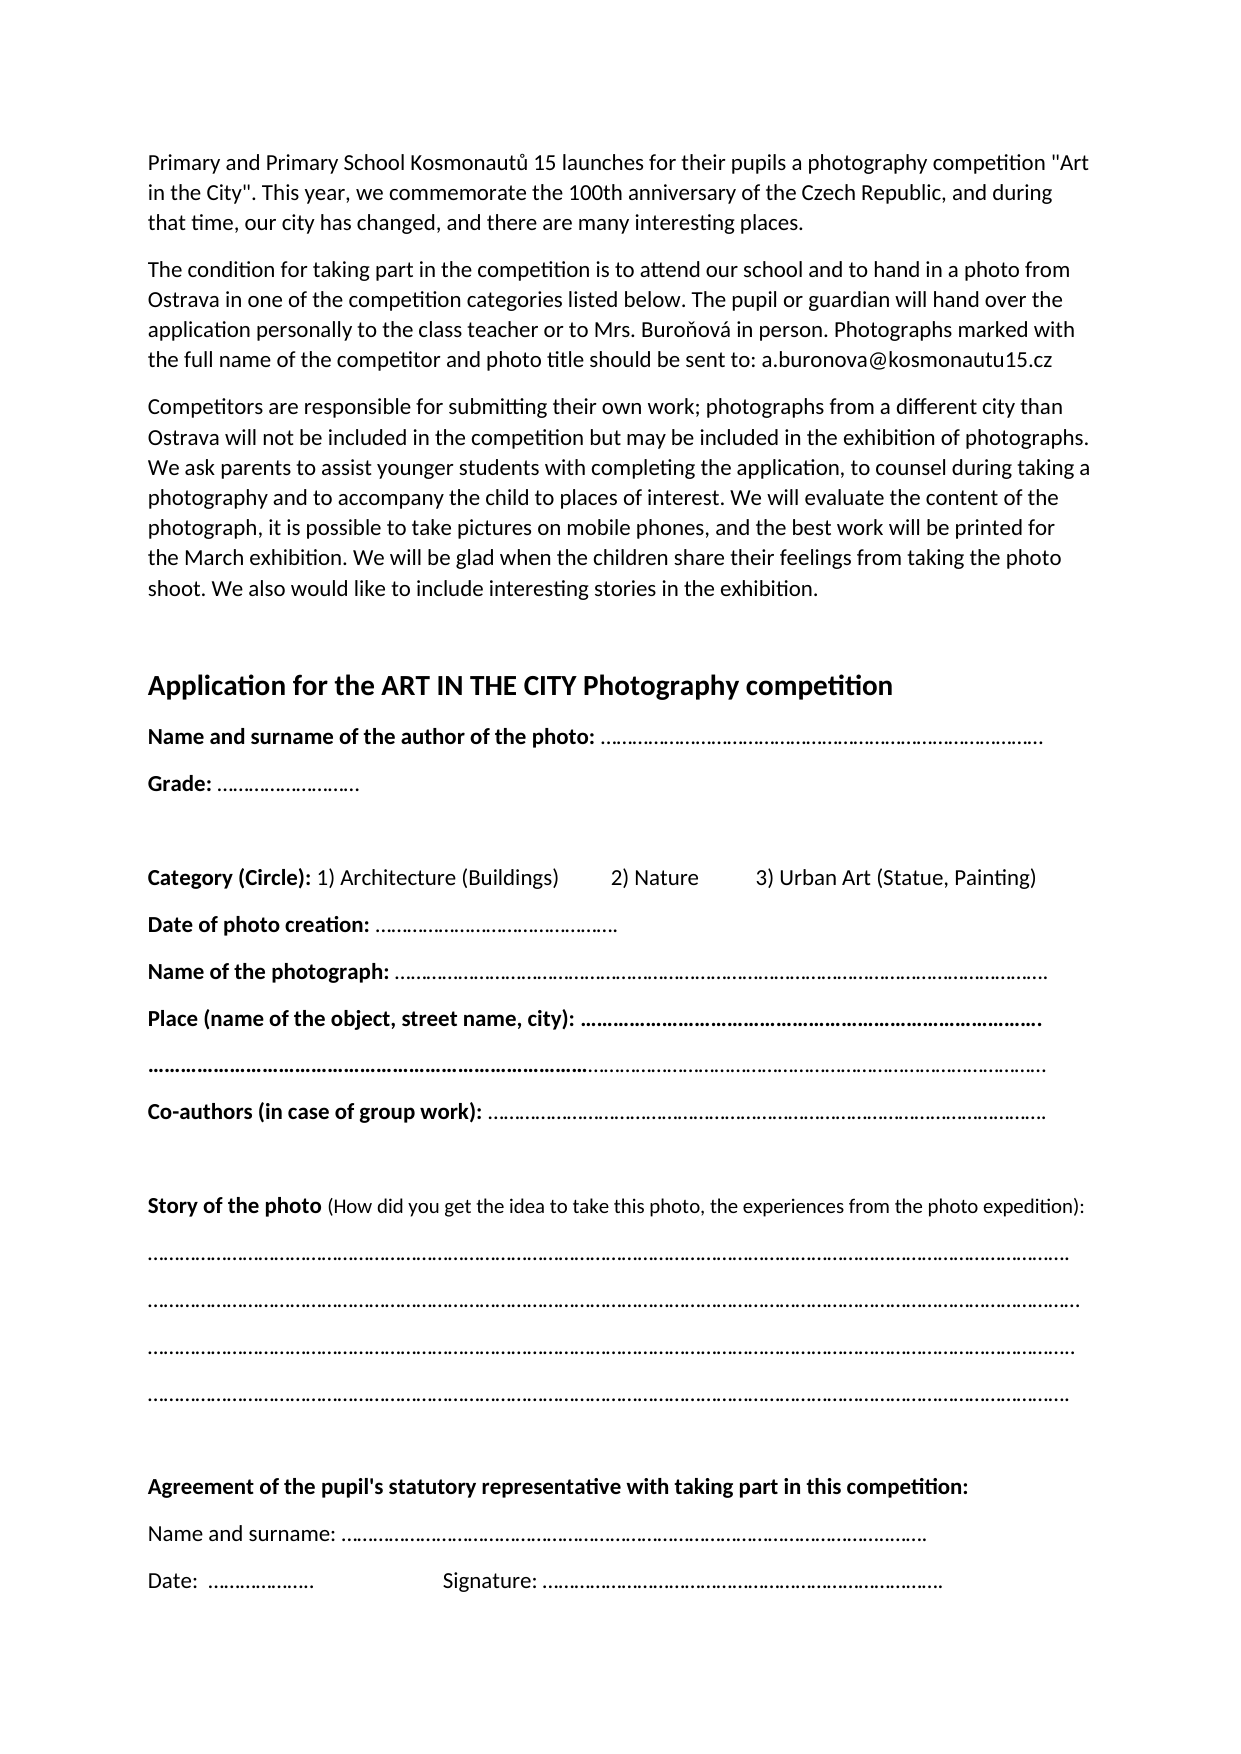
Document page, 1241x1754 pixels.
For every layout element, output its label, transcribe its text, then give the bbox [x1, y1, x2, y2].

text …………………………………………………………………………………………………………………………………………………………. [148, 1379, 1093, 1407]
text …………………………………………………………………………………………………………………………………………………………. [148, 1238, 1093, 1266]
text Date: ……………….. Signature: …………………………………………………………………. [148, 1566, 1093, 1594]
text …………………………………………………………………………………………………………………………………………………………… [148, 1285, 1093, 1313]
text Category (Circle): 1) Architecture (Buildings) 2) Nature 3) Urban Art (Statue, Painting) [148, 863, 1093, 891]
text Name and surname: …………………………………………………………………………………………..……. [148, 1519, 1093, 1547]
text Name of the photograph: ……………………………………………………………………………………………………………. [148, 957, 1093, 985]
text Application for the ART IN THE CITY Photography competition [148, 667, 1093, 703]
text Primary and Primary School Kosmonautů 15 launches for their pupils a photography competition "Art in the City". This year, we commemorate the 100th anniversary of the Czech Republic, and during that time, our city has changed, and there are many interesting places. [148, 148, 1093, 236]
text Grade: ……………………… [148, 769, 1093, 797]
text Name and surname of the author of the photo: ………………………………………………………………………… [148, 722, 1093, 751]
text Story of the photo (How did you get the idea to take this photo, the experiences from the photo expedition): [148, 1191, 1093, 1219]
text Place (name of the object, street name, city): …………………………………………………………………………. [148, 1004, 1093, 1032]
text The condition for taking part in the competition is to attend our school and to hand in a photo from Ostrava in one of the competition categories listed below. The pupil or guardian will hand over the application personally to the class teacher or to Mrs. Buroňová in person. Photographs marked with the full name of the competitor and photo title should be sent to: a.buronova@kosmonautu15.cz [148, 255, 1093, 373]
text Co-authors (in case of group work): ……………………………………………………………………………………………. [148, 1097, 1093, 1126]
text Competitors are responsible for submitting their own work; photographs from a different city than Ostrava will not be included in the competition but may be included in the exhibition of photographs. We ask parents to assist younger students with completing the application, to counsel during taking a photography and to accompany the child to places of interest. We will evaluate the content of the photograph, it is possible to take pictures on mobile phones, and the best work will be printed for the March exhibition. We will be glad when the children share their feelings from taking the photo shoot. We also would like to include interesting stories in the exhibition. [148, 392, 1093, 602]
text …………………………………………………………………………………………………………………………………………………… [148, 1051, 1093, 1079]
text Agreement of the pupil's statutory representative with taking part in this competition: [148, 1472, 1093, 1501]
text Date of photo creation: ………………………………………. [148, 910, 1093, 938]
text ………………………………………………………………………………………………………………………………………………………….. [148, 1332, 1093, 1360]
